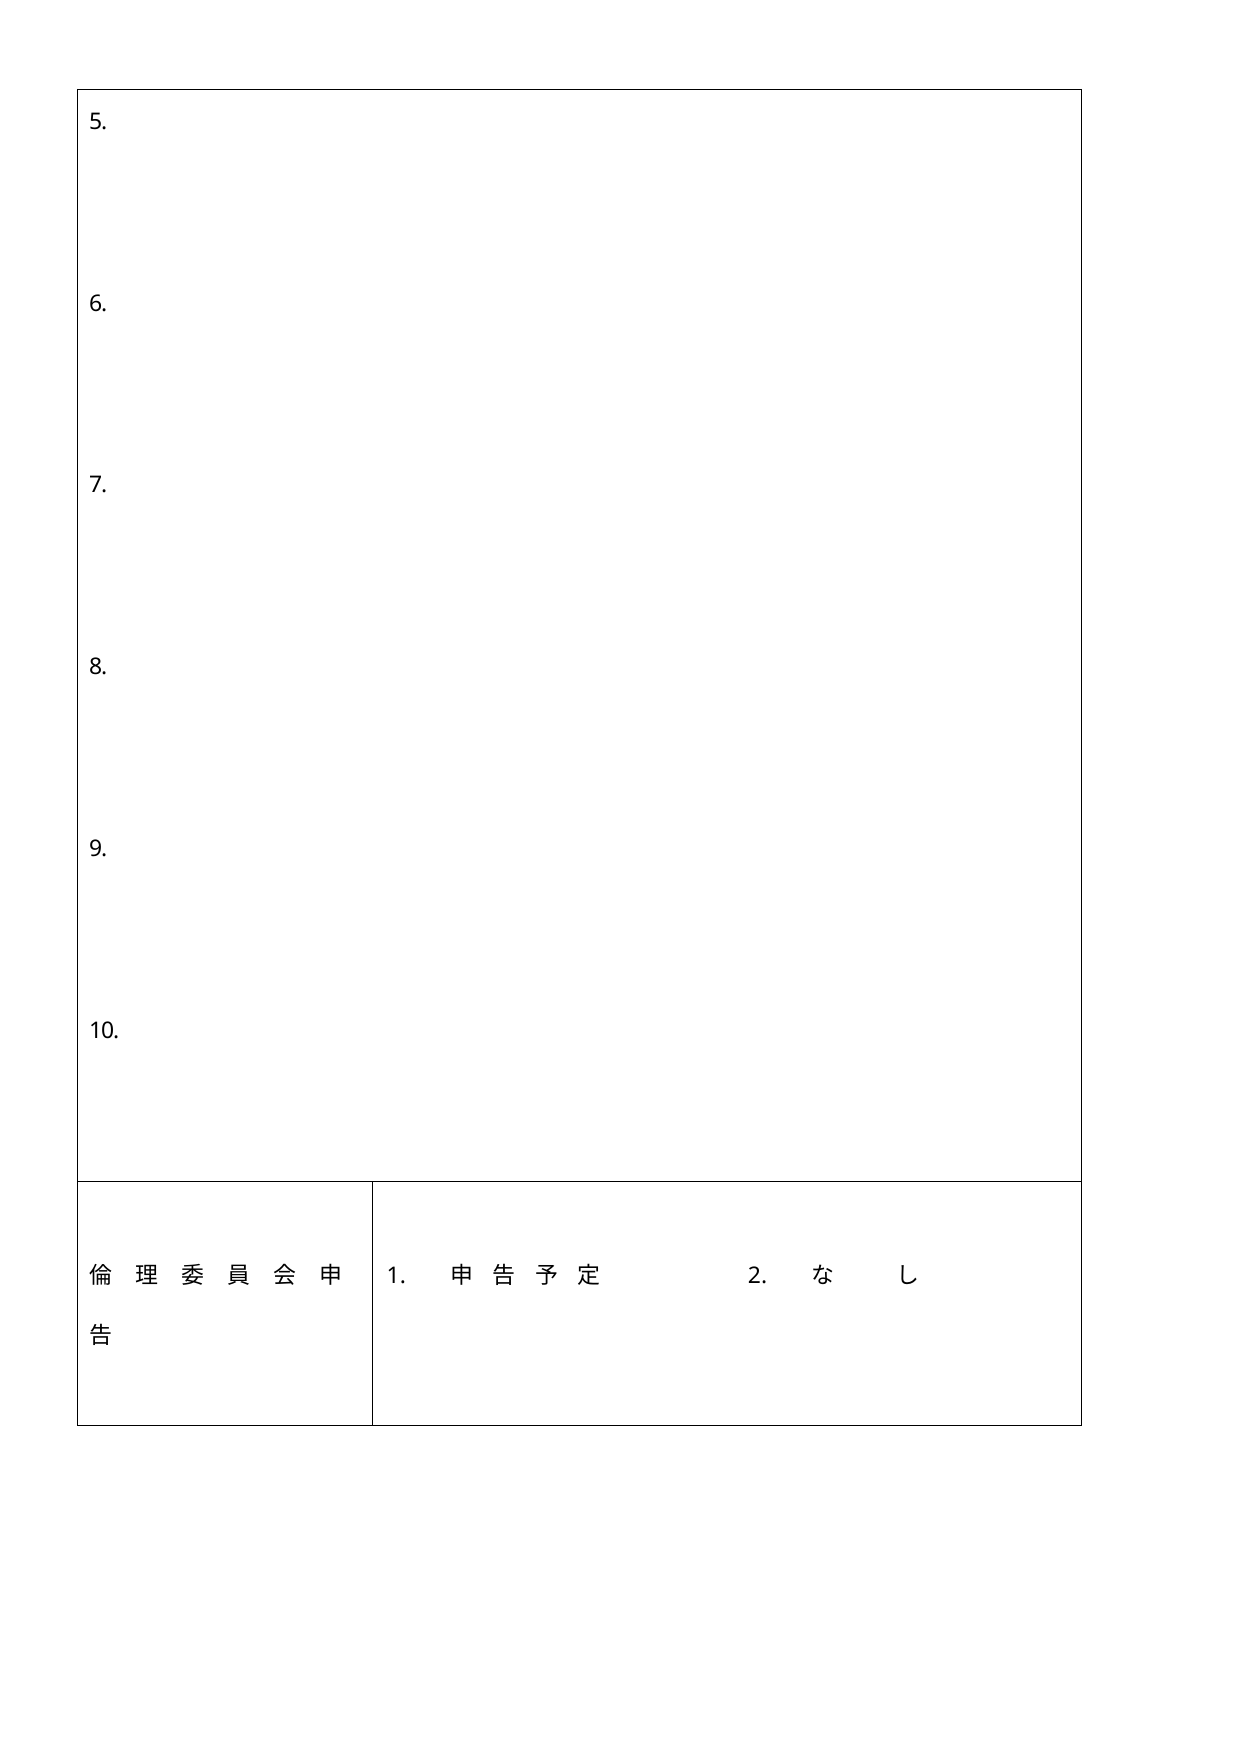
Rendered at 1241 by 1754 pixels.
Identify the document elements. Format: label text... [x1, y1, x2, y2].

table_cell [78, 90, 1081, 1181]
table_cell 1. 申告予定 2. な し [373, 1182, 1081, 1425]
table_cell 倫理委員会申告 [78, 1182, 372, 1425]
